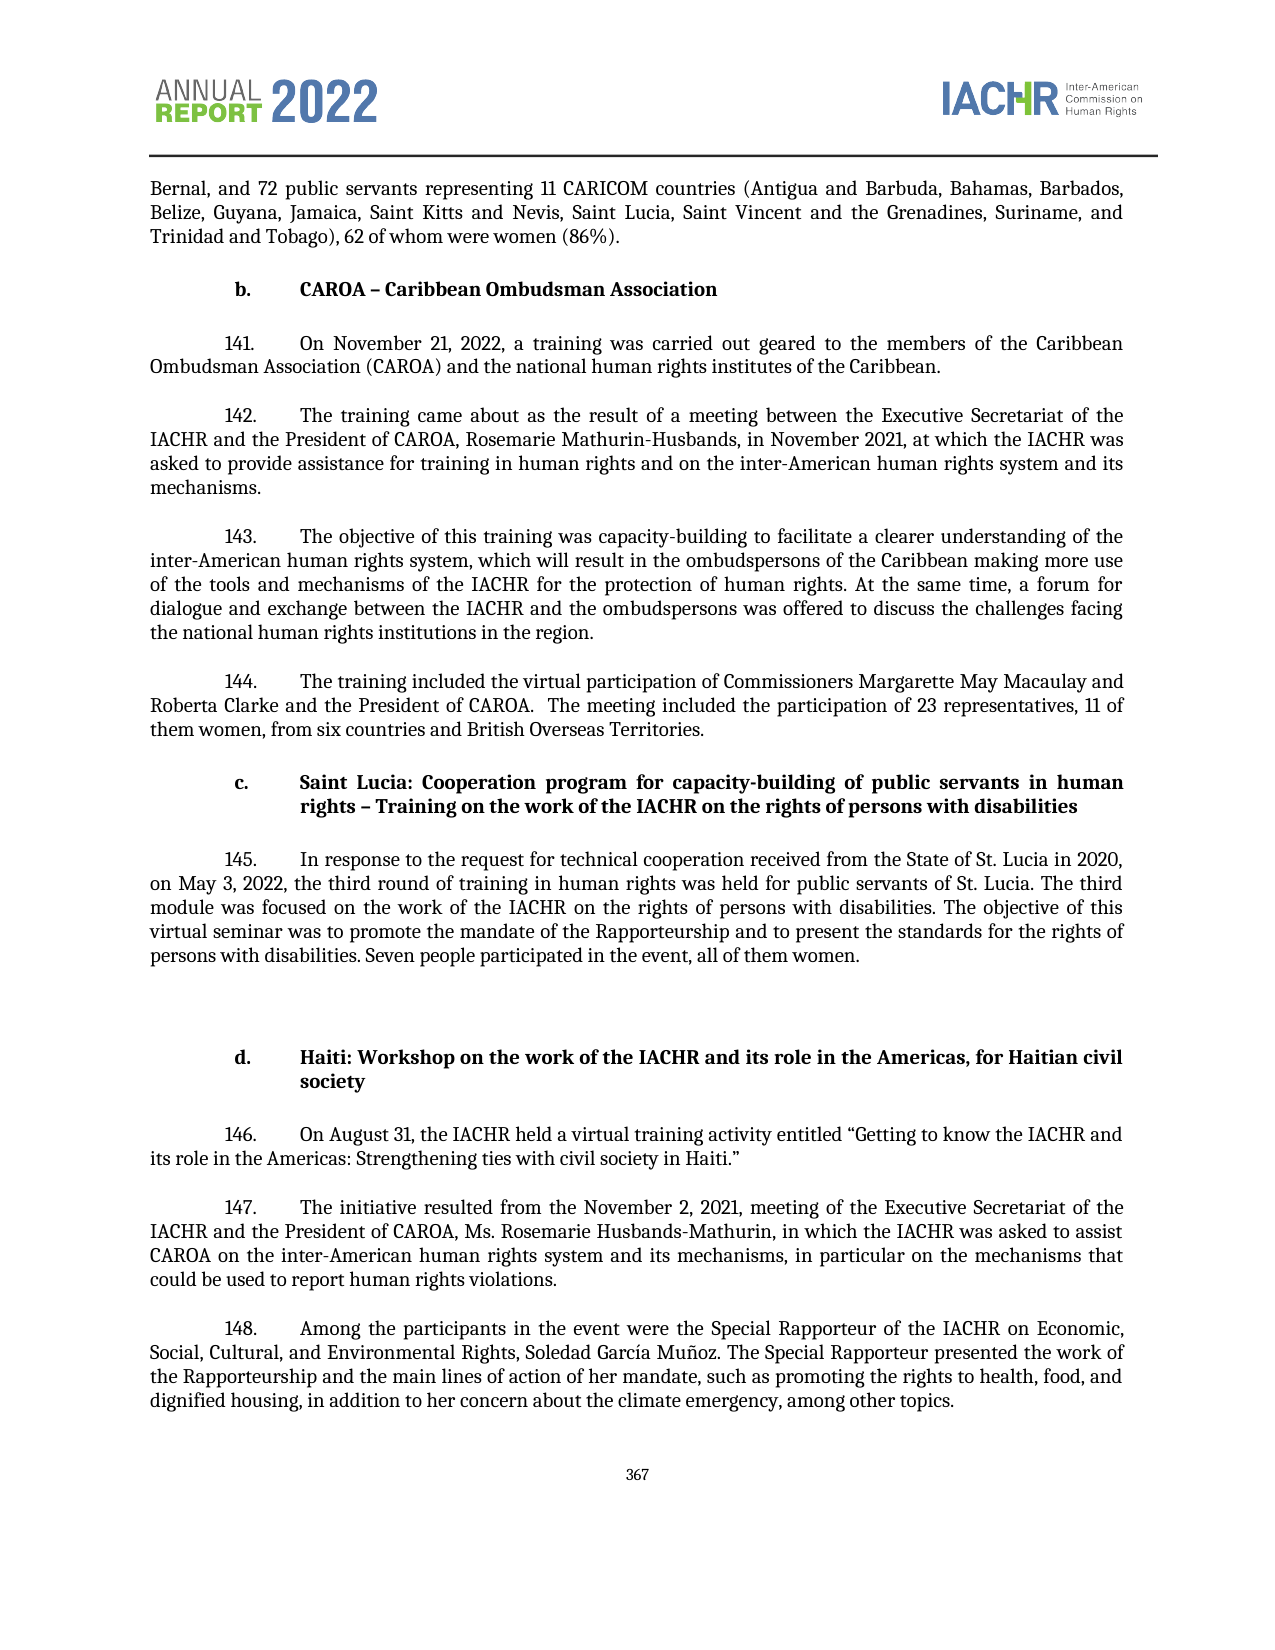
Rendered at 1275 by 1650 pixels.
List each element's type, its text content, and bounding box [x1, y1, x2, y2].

list The initiative resulted from the November 2, 2021, meeting of the Executive Secretariat of the IACHR and the President of CAROA, Ms. Rosemarie Husbands-Mathurin, in which the IACHR was asked to assist CAROA on the inter-American human rights system and its mechanisms, in particular on the mechanisms that could be used to report human rights violations. [150, 1196, 1125, 1292]
list Among the participants in the event were the Special Rapporteur of the IACHR on Economic, Social, Cultural, and Environmental Rights, Soledad García Muñoz. The Special Rapporteur presented the work of the Rapporteurship and the main lines of action of her mandate, such as promoting the rights to health, food, and dignified housing, in addition to her concern about the climate emergency, among other topics. [150, 1317, 1125, 1412]
list The training included the virtual participation of Commissioners Margarette May Macaulay and Roberta Clarke and the President of CAROA. The meeting included the participation of 23 representatives, 11 of them women, from six countries and British Overseas Territories. [150, 670, 1125, 742]
list On November 21, 2022, a training was carried out geared to the members of the Caribbean Ombudsman Association (CAROA) and the national human rights institutes of the Caribbean. [150, 331, 1125, 379]
picture [150, 73, 380, 128]
list In response to the request for technical cooperation received from the State of St. Lucia in 2020, on May 3, 2022, the third round of training in human rights was held for public servants of St. Lucia. The third module was focused on the work of the IACHR on the rights of persons with disabilities. The objective of this virtual seminar was to promote the mandate of the Rapporteurship and to present the standards for the rights of persons with disabilities. Seven people participated in the event, all of them women. [150, 848, 1125, 968]
list CAROA – Caribbean Ombudsman Association [234, 278, 1125, 302]
list Saint Lucia: Cooperation program for capacity-building of public servants in human rights – Training on the work of the IACHR on the rights of persons with disabilities [234, 771, 1125, 819]
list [150, 177, 1125, 249]
list On August 31, the IACHR held a virtual training activity entitled “Getting to know the IACHR and its role in the Americas: Strengthening ties with civil society in Haiti.” [150, 1123, 1125, 1171]
list The training came about as the result of a meeting between the Executive Secretariat of the IACHR and the President of CAROA, Rosemarie Mathurin-Husbands, in November 2021, at which the IACHR was asked to provide assistance for training in human rights and on the inter-American human rights system and its mechanisms. [150, 404, 1125, 500]
picture [935, 73, 1159, 125]
list The objective of this training was capacity-building to facilitate a clearer understanding of the inter-American human rights system, which will result in the ombudspersons of the Caribbean making more use of the tools and mechanisms of the IACHR for the protection of human rights. At the same time, a forum for dialogue and exchange between the IACHR and the ombudspersons was offered to discuss the challenges facing the national human rights institutions in the region. [150, 525, 1125, 645]
list Haiti: Workshop on the work of the IACHR and its role in the Americas, for Haitian civil society [234, 1046, 1125, 1094]
